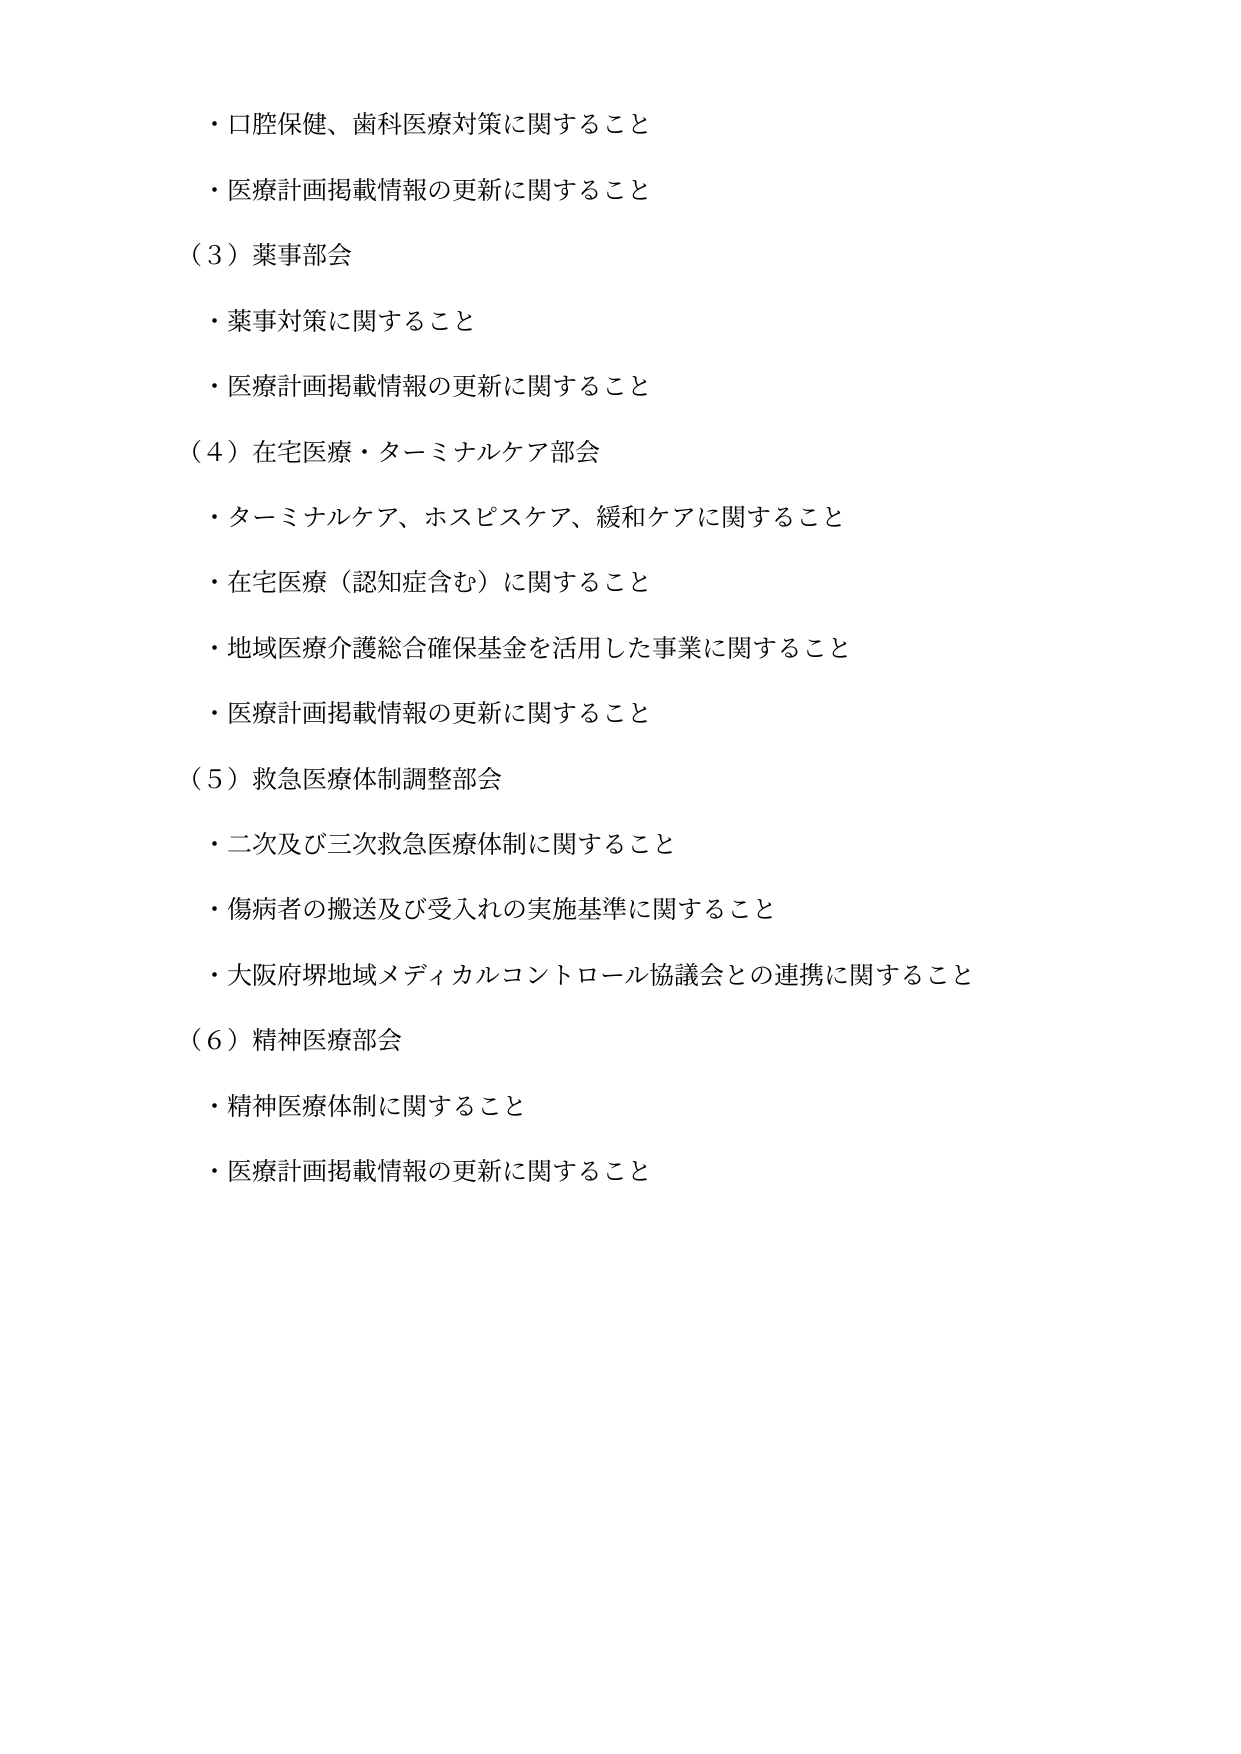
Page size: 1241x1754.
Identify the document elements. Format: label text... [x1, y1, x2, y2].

text ・精神医療体制に関すること [177, 1072, 1063, 1137]
text ・傷病者の搬送及び受入れの実施基準に関すること [177, 876, 1063, 941]
text ・医療計画掲載情報の更新に関すること [177, 352, 1063, 418]
text ・医療計画掲載情報の更新に関すること [177, 679, 1063, 745]
text ・在宅医療（認知症含む）に関すること [177, 548, 1063, 614]
text ・薬事対策に関すること [177, 287, 1063, 352]
text ・医療計画掲載情報の更新に関すること [177, 156, 1063, 221]
text ・医療計画掲載情報の更新に関すること [177, 1137, 1063, 1203]
text （４）在宅医療・ターミナルケア部会 [177, 418, 1063, 483]
text ・二次及び三次救急医療体制に関すること [177, 810, 1063, 876]
text ・ターミナルケア、ホスピスケア、緩和ケアに関すること [177, 483, 1063, 548]
text ・地域医療介護総合確保基金を活用した事業に関すること [177, 614, 1063, 679]
text （６）精神医療部会 [177, 1006, 1063, 1072]
text ・大阪府堺地域メディカルコントロール協議会との連携に関すること [177, 941, 1063, 1006]
text （５）救急医療体制調整部会 [177, 745, 1063, 810]
text ・口腔保健、歯科医療対策に関すること [177, 91, 1063, 156]
text （３）薬事部会 [177, 221, 1063, 287]
